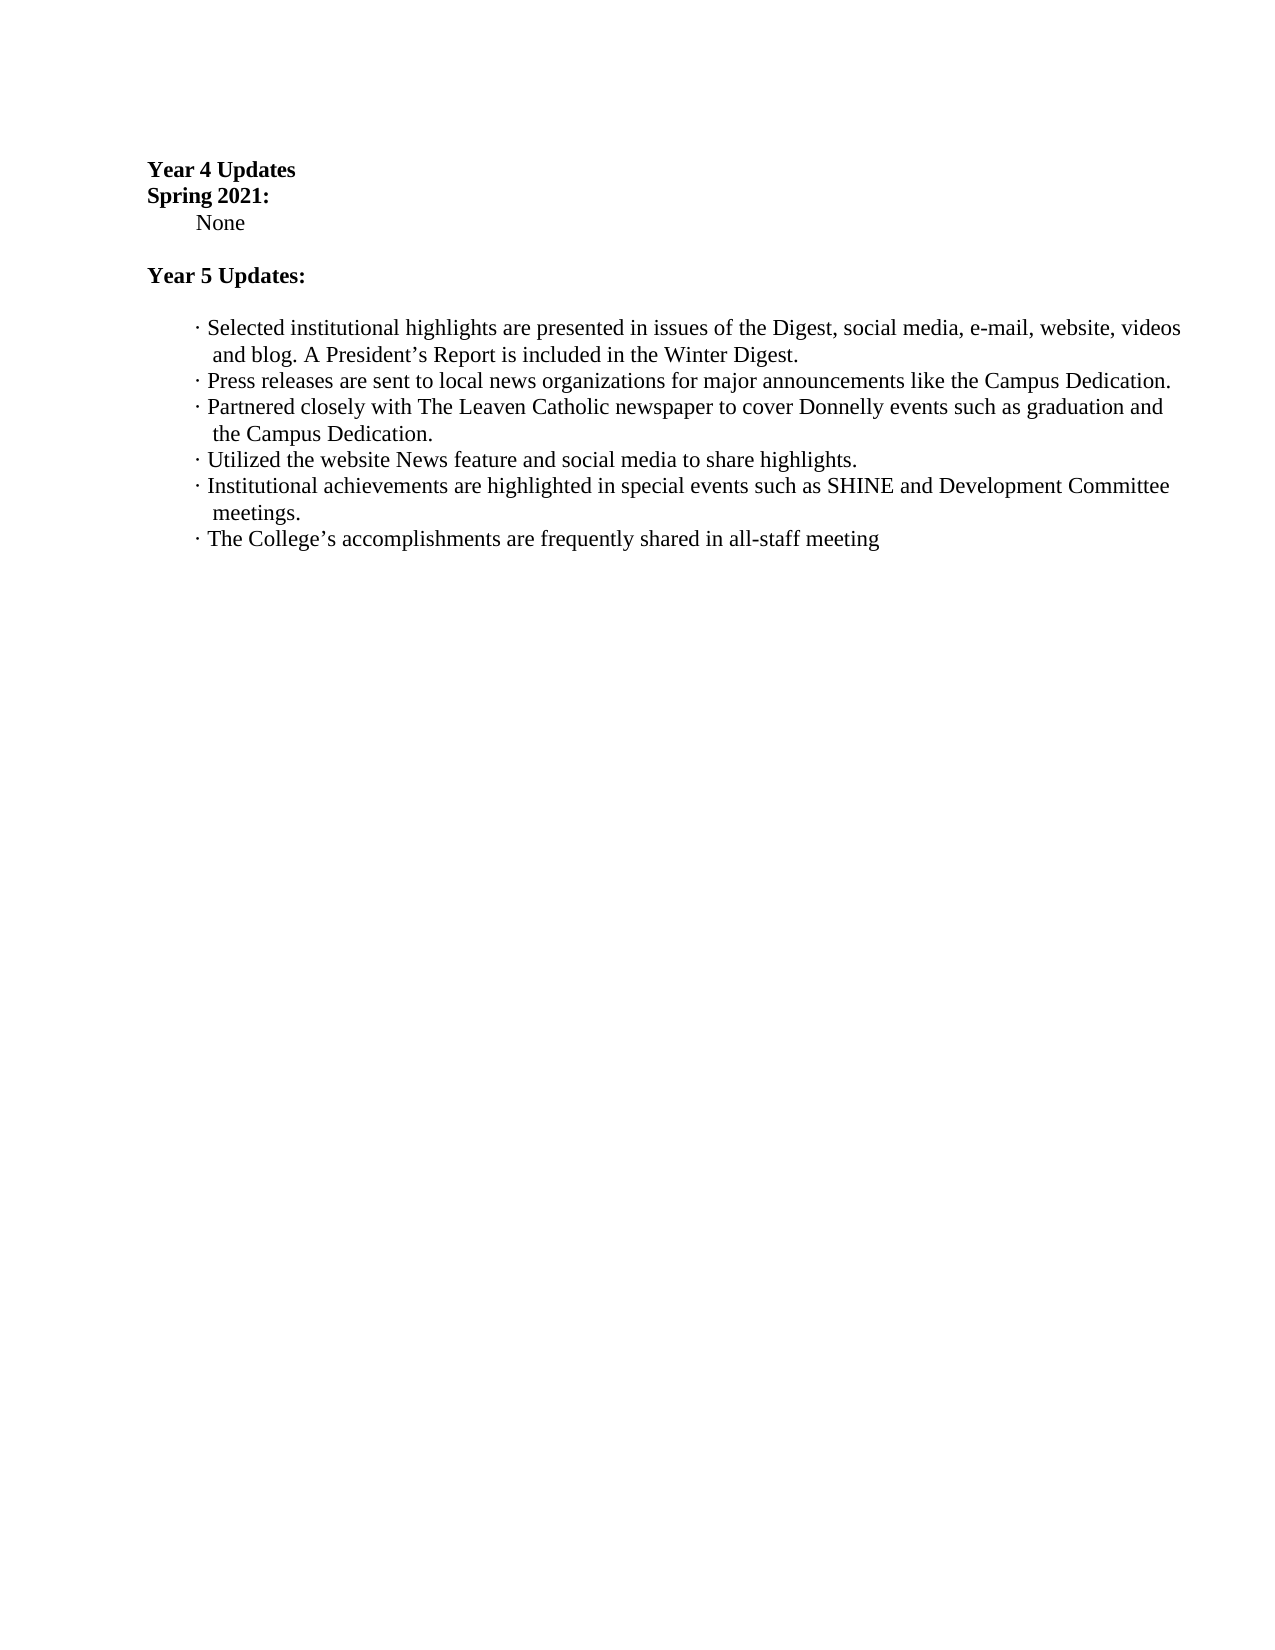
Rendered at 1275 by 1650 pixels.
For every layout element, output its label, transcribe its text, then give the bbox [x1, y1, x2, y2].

text · Partnered closely with The Leaven Catholic newspaper to cover Donnelly events such as graduation and the Campus Dedication. [194, 393, 1194, 446]
text · Institutional achievements are highlighted in special events such as SHINE and Development Committee meetings. [194, 472, 1194, 525]
text · The College’s accomplishments are frequently shared in all-staff meeting [194, 525, 1194, 552]
text Year 4 Updates [147, 156, 1194, 183]
text Year 5 Updates: [81, 262, 1194, 288]
text None [81, 209, 1194, 235]
text · Utilized the website News feature and social media to share highlights. [194, 446, 1194, 472]
text Spring 2021: [147, 183, 1194, 209]
text · Press releases are sent to local news organizations for major announcements like the Campus Dedication. [194, 367, 1194, 393]
text · Selected institutional highlights are presented in issues of the Digest, social media, e-mail, website, videos and blog. A President’s Report is included in the Winter Digest. [194, 314, 1194, 367]
